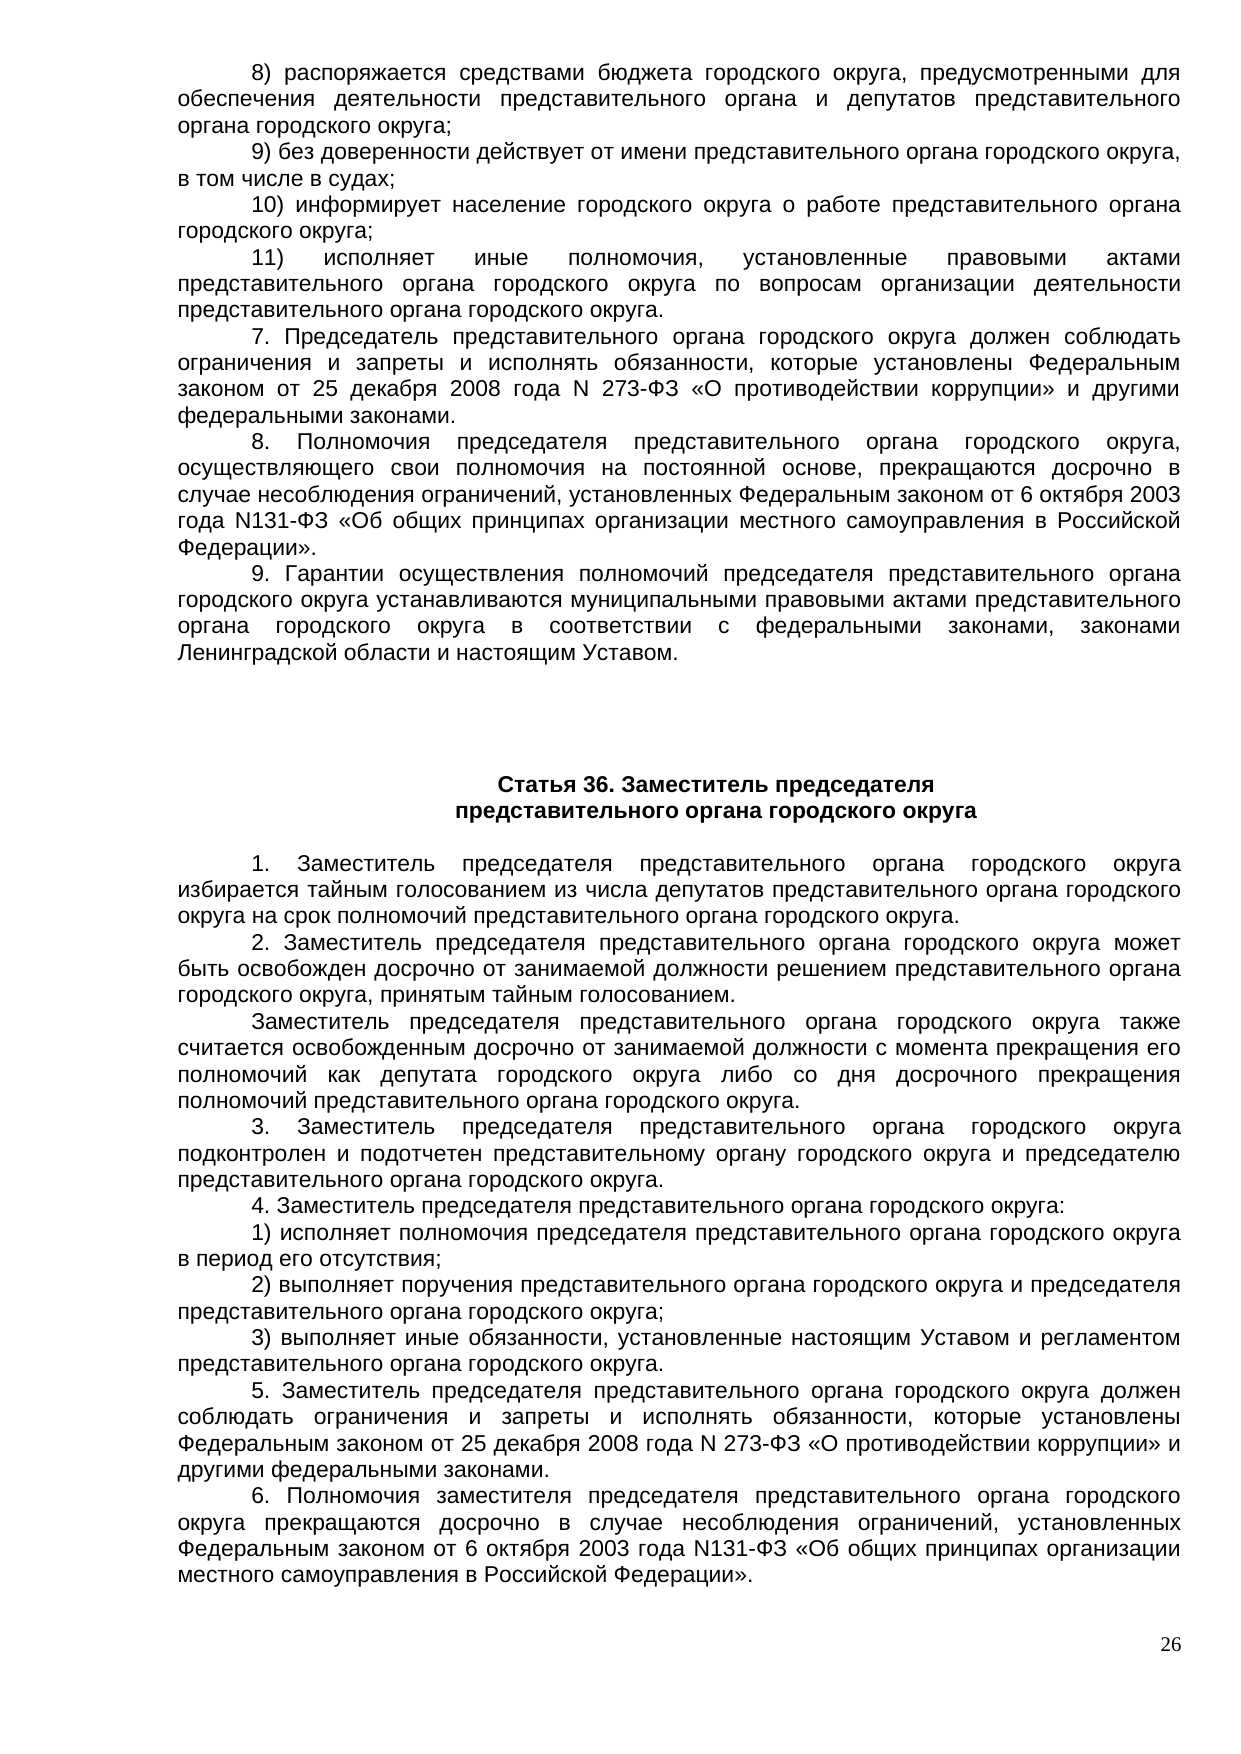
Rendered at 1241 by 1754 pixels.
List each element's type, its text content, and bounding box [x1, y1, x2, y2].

text 8. Полномочия председателя представительного органа городского округа, осуществляющего свои полномочия на постоянной основе, прекращаются досрочно в случае несоблюдения ограничений, установленных Федеральным законом от 6 октября 2003 года N131-ФЗ «Об общих принципах организации местного самоуправления в Российской Федерации». [177, 428, 1181, 560]
text 2. Заместитель председателя представительного органа городского округа может быть освобожден досрочно от занимаемой должности решением представительного органа городского округа, принятым тайным голосованием. [177, 929, 1181, 1008]
text 6. Полномочия заместителя председателя представительного органа городского округа прекращаются досрочно в случае несоблюдения ограничений, установленных Федеральным законом от 6 октября 2003 года N131-ФЗ «Об общих принципах организации местного самоуправления в Российской Федерации». [177, 1482, 1181, 1588]
text 7. Председатель представительного органа городского округа должен соблюдать ограничения и запреты и исполнять обязанности, которые установлены Федеральным законом от 25 декабря 2008 года N 273-ФЗ «О противодействии коррупции» и другими федеральными законами. [177, 323, 1181, 428]
text 9) без доверенности действует от имени представительного органа городского округа, в том числе в судах; [177, 138, 1181, 191]
text 3) выполняет иные обязанности, установленные настоящим Уставом и регламентом представительного органа городского округа. [177, 1324, 1181, 1377]
text представительного органа городского округа [177, 797, 1181, 823]
text 2) выполняет поручения представительного органа городского округа и председателя представительного органа городского округа; [177, 1271, 1181, 1324]
text Заместитель председателя представительного органа городского округа также считается освобожденным досрочно от занимаемой должности с момента прекращения его полномочий как депутата городского округа либо со дня досрочного прекращения полномочий представительного органа городского округа. [177, 1008, 1181, 1113]
text 5. Заместитель председателя представительного органа городского округа должен соблюдать ограничения и запреты и исполнять обязанности, которые установлены Федеральным законом от 25 декабря 2008 года N 273-ФЗ «О противодействии коррупции» и другими федеральными законами. [177, 1377, 1181, 1482]
text 1) исполняет полномочия председателя представительного органа городского округа в период его отсутствия; [177, 1219, 1181, 1271]
text 8) распоряжается средствами бюджета городского округа, предусмотренными для обеспечения деятельности представительного органа и депутатов представительного органа городского округа; [177, 59, 1181, 138]
text 9. Гарантии осуществления полномочий председателя представительного органа городского округа устанавливаются муниципальными правовыми актами представительного органа городского округа в соответствии с федеральными законами, законами Ленинградской области и настоящим Уставом. [177, 560, 1181, 665]
text 4. Заместитель председателя представительного органа городского округа: [177, 1192, 1181, 1219]
text 1. Заместитель председателя представительного органа городского округа избирается тайным голосованием из числа депутатов представительного органа городского округа на срок полномочий представительного органа городского округа. [177, 850, 1181, 929]
text 3. Заместитель председателя представительного органа городского округа подконтролен и подотчетен представительному органу городского округа и председателю представительного органа городского округа. [177, 1113, 1181, 1192]
text Статья 36. Заместитель председателя [177, 771, 1181, 797]
text 11) исполняет иные полномочия, установленные правовыми актами представительного органа городского округа по вопросам организации деятельности представительного органа городского округа. [177, 243, 1181, 323]
text 10) информирует население городского округа о работе представительного органа городского округа; [177, 191, 1181, 243]
